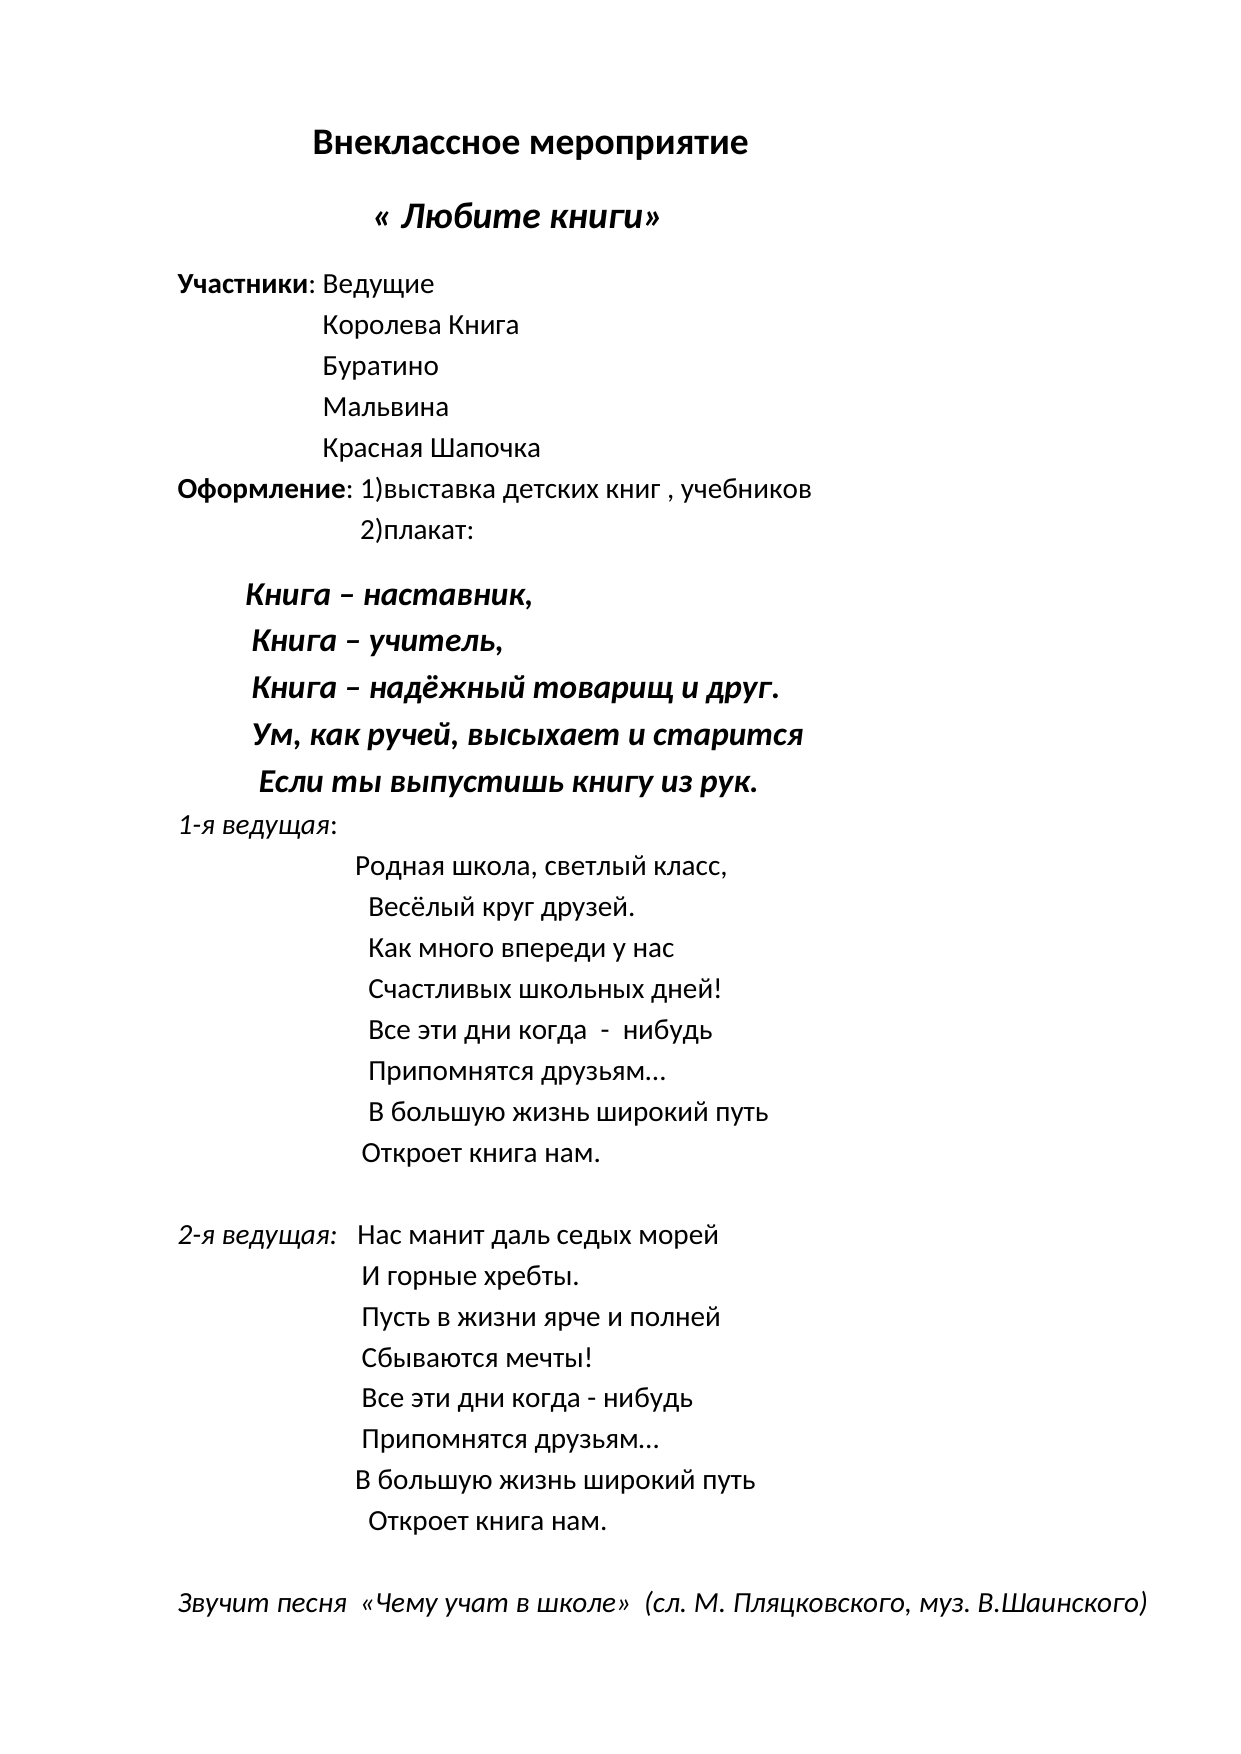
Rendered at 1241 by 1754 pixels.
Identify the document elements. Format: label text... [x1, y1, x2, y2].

text Королева Книга [177, 306, 1152, 342]
text Родная школа, светлый класс, [177, 847, 1152, 883]
text 2)плакат: [177, 511, 1152, 546]
text Откроет книга нам. [177, 1502, 1152, 1538]
text Участники: Ведущие [177, 265, 1152, 301]
text Если ты выпустишь книгу из рук. [177, 760, 1152, 800]
text « Любите книги» [177, 192, 1152, 237]
text Красная Шапочка [177, 429, 1152, 464]
text Мальвина [177, 388, 1152, 424]
text Ум, как ручей, высыхает и старится [177, 713, 1152, 754]
text Буратино [177, 347, 1152, 383]
text Откроет книга нам. [177, 1134, 1152, 1169]
text Сбываются мечты! [177, 1339, 1152, 1374]
text Книга – надёжный товарищ и друг. [177, 666, 1152, 707]
text Оформление: 1)выставка детских книг , учебников [177, 470, 1152, 506]
text 1-я ведущая: [177, 806, 1152, 842]
text Все эти дни когда - нибудь [177, 1379, 1152, 1415]
text Весёлый круг друзей. [177, 888, 1152, 924]
text Пусть в жизни ярче и полней [177, 1298, 1152, 1333]
text Внеклассное мероприятие [177, 118, 1152, 164]
text Как много впереди у нас [177, 929, 1152, 965]
text Книга – учитель, [177, 619, 1152, 660]
text Припомнятся друзьям… [177, 1052, 1152, 1088]
text 2-я ведущая: Нас манит даль седых морей [177, 1216, 1152, 1251]
text Счастливых школьных дней! [177, 970, 1152, 1006]
text Все эти дни когда - нибудь [177, 1011, 1152, 1047]
text Звучит песня «Чему учат в школе» (сл. М. Пляцковского, муз. В.Шаинского) [177, 1584, 1152, 1620]
text Припомнятся друзьям… [177, 1421, 1152, 1456]
text Книга – наставник, [177, 573, 1152, 613]
text И горные хребты. [177, 1257, 1152, 1292]
text В большую жизнь широкий путь [177, 1461, 1152, 1497]
text В большую жизнь широкий путь [177, 1093, 1152, 1129]
